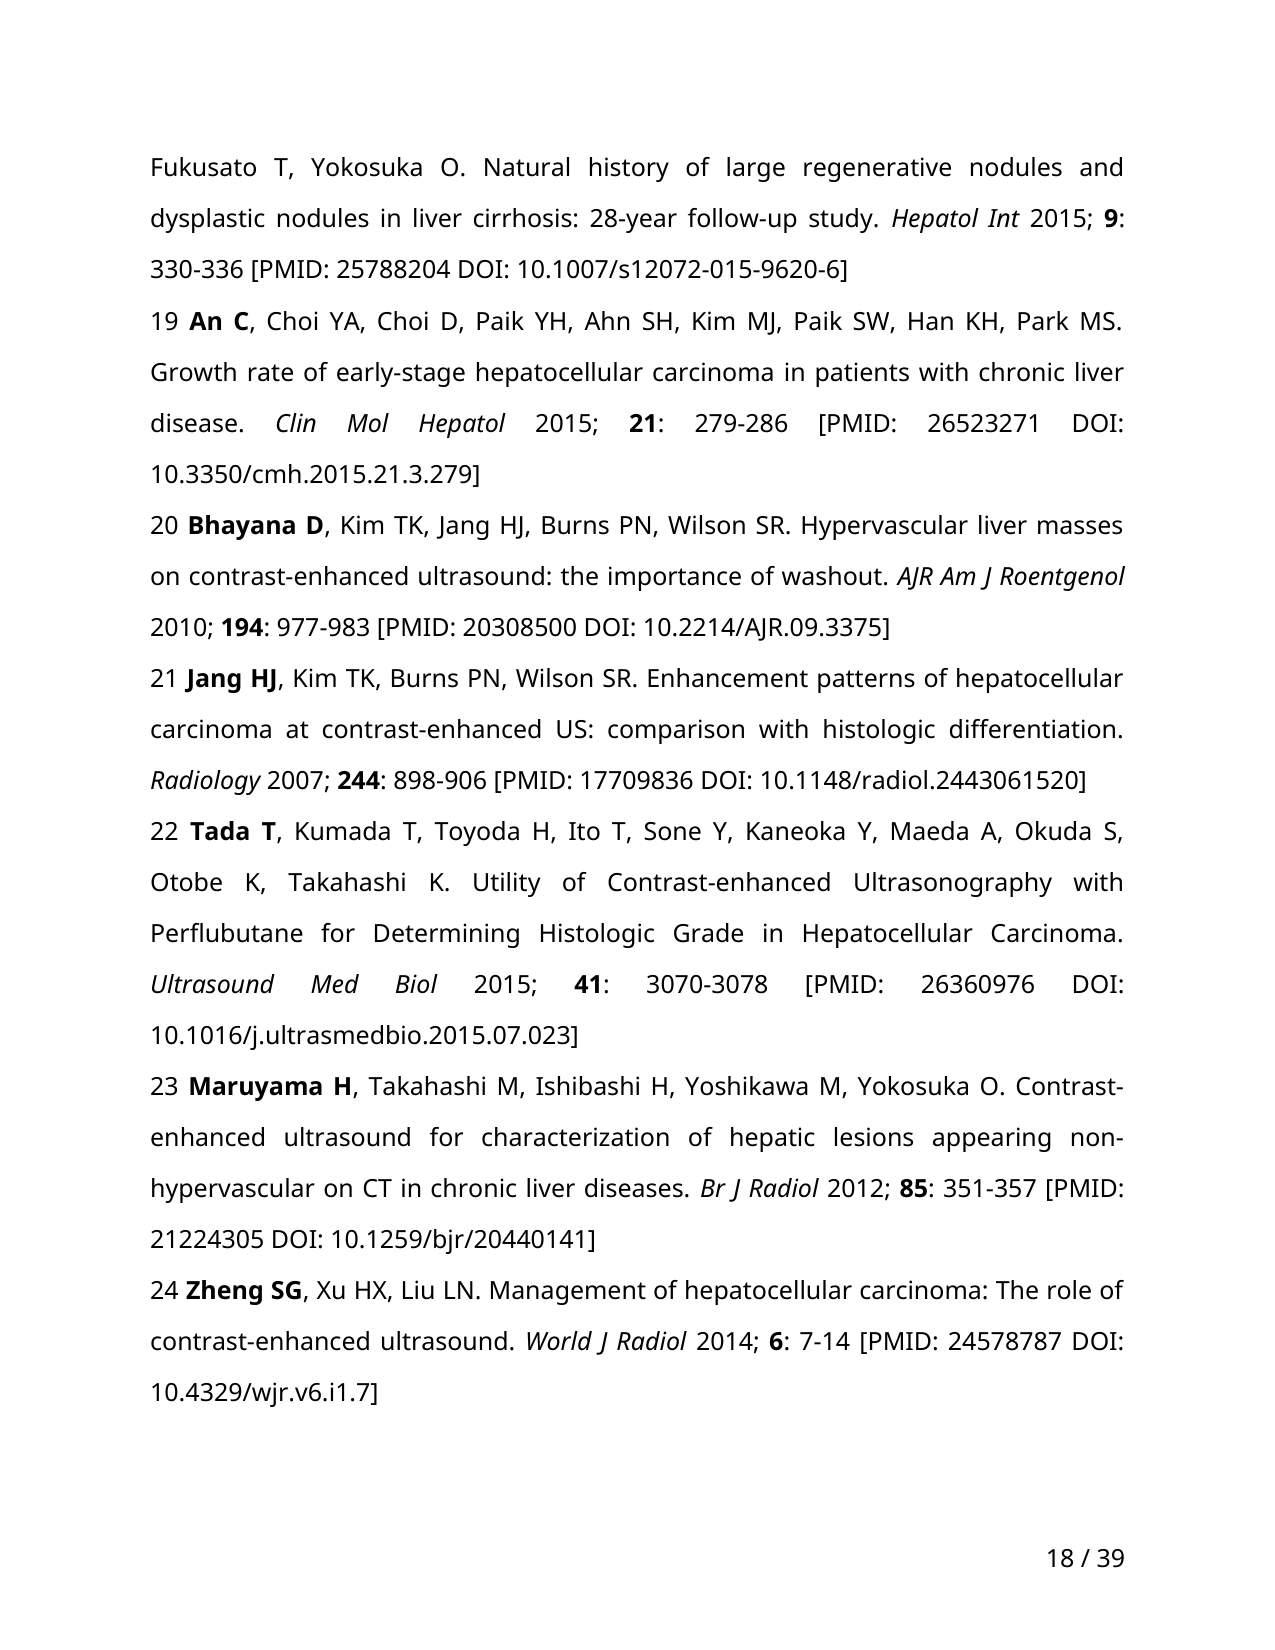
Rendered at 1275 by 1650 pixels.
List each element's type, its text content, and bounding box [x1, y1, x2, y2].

text 23 Maruyama H, Takahashi M, Ishibashi H, Yoshikawa M, Yokosuka O. Contrast-enhanced ultrasound for characterization of hepatic lesions appearing non-hypervascular on CT in chronic liver diseases. Br J Radiol 2012; 85: 351-357 [PMID: 21224305 DOI: 10.1259/bjr/20440141] [150, 1069, 1125, 1256]
text 19 An C, Choi YA, Choi D, Paik YH, Ahn SH, Kim MJ, Paik SW, Han KH, Park MS. Growth rate of early-stage hepatocellular carcinoma in patients with chronic liver disease. Clin Mol Hepatol 2015; 21: 279-286 [PMID: 26523271 DOI: 10.3350/cmh.2015.21.3.279] [150, 303, 1125, 490]
text 21 Jang HJ, Kim TK, Burns PN, Wilson SR. Enhancement patterns of hepatocellular carcinoma at contrast-enhanced US: comparison with histologic differentiation. Radiology 2007; 244: 898-906 [PMID: 17709836 DOI: 10.1148/radiol.2443061520] [150, 660, 1125, 797]
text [150, 150, 1125, 286]
text 22 Tada T, Kumada T, Toyoda H, Ito T, Sone Y, Kaneoka Y, Maeda A, Okuda S, Otobe K, Takahashi K. Utility of Contrast-enhanced Ultrasonography with Perflubutane for Determining Histologic Grade in Hepatocellular Carcinoma. Ultrasound Med Biol 2015; 41: 3070-3078 [PMID: 26360976 DOI: 10.1016/j.ultrasmedbio.2015.07.023] [150, 813, 1125, 1052]
text 24 Zheng SG, Xu HX, Liu LN. Management of hepatocellular carcinoma: The role of contrast-enhanced ultrasound. World J Radiol 2014; 6: 7-14 [PMID: 24578787 DOI: 10.4329/wjr.v6.i1.7] [150, 1273, 1125, 1409]
text 20 Bhayana D, Kim TK, Jang HJ, Burns PN, Wilson SR. Hypervascular liver masses on contrast-enhanced ultrasound: the importance of washout. AJR Am J Roentgenol 2010; 194: 977-983 [PMID: 20308500 DOI: 10.2214/AJR.09.3375] [150, 507, 1125, 643]
